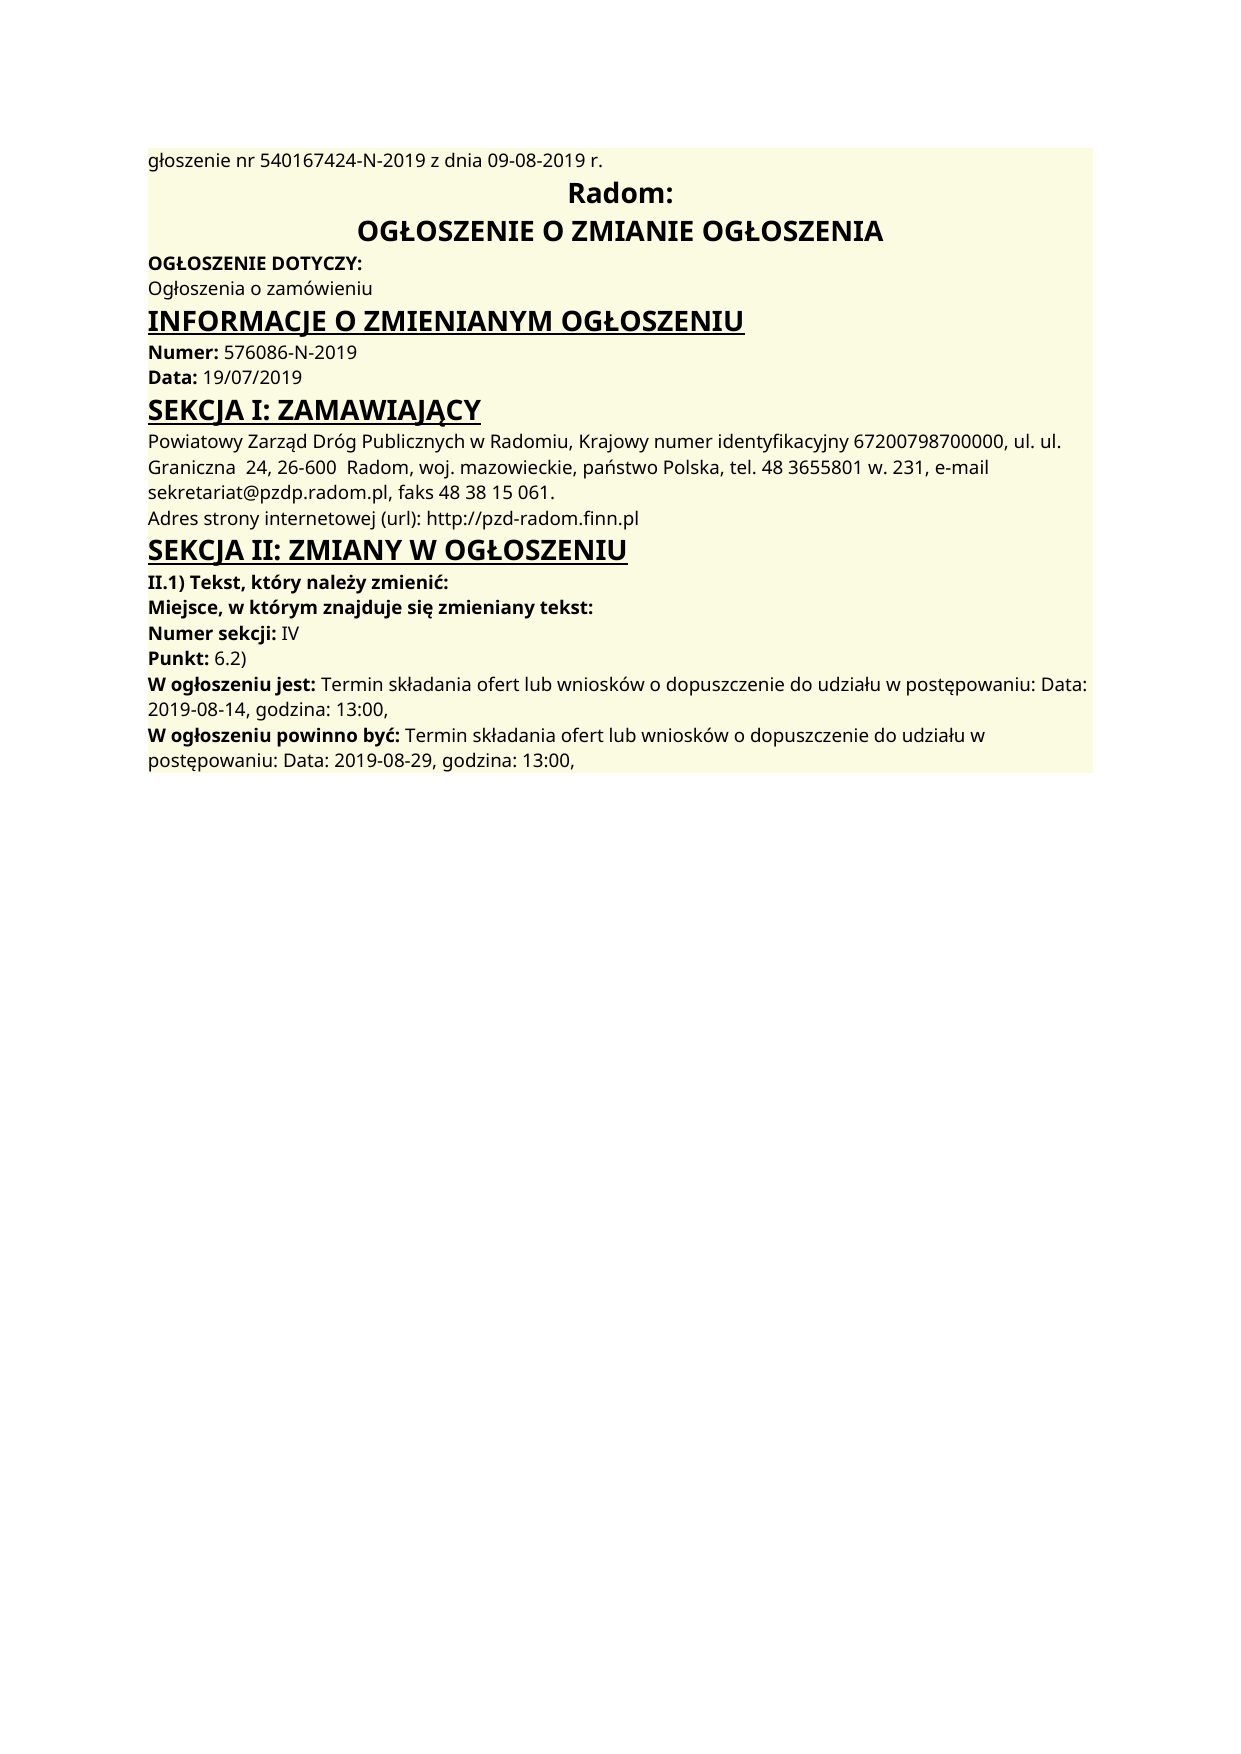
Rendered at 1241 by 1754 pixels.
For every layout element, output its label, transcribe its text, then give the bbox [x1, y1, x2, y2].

text II.1) Tekst, który należy zmienić: [148, 569, 1093, 594]
text Miejsce, w którym znajduje się zmieniany tekst: Numer sekcji: IV Punkt: 6.2) W ogłoszeniu jest: Termin składania ofert lub wniosków o dopuszczenie do udziału w postępowaniu: Data: 2019-08-14, godzina: 13:00, W ogłoszeniu powinno być: Termin składania ofert lub wniosków o dopuszczenie do udziału w postępowaniu: Data: 2019-08-29, godzina: 13:00, [148, 594, 1093, 773]
text SEKCJA I: ZAMAWIAJĄCY [148, 390, 1093, 428]
text głoszenie nr 540167424-N-2019 z dnia 09-08-2019 r. [148, 148, 1093, 173]
text Ogłoszenia o zamówieniu [148, 275, 1093, 301]
text Radom: OGŁOSZENIE O ZMIANIE OGŁOSZENIA [148, 173, 1093, 250]
text Numer: 576086-N-2019 Data: 19/07/2019 [148, 339, 1093, 390]
text INFORMACJE O ZMIENIANYM OGŁOSZENIU [148, 301, 1093, 339]
text OGŁOSZENIE DOTYCZY: [148, 250, 1093, 275]
text SEKCJA II: ZMIANY W OGŁOSZENIU [148, 531, 1093, 569]
text Powiatowy Zarząd Dróg Publicznych w Radomiu, Krajowy numer identyfikacyjny 67200798700000, ul. ul. Graniczna 24, 26-600 Radom, woj. mazowieckie, państwo Polska, tel. 48 3655801 w. 231, e-mail sekretariat@pzdp.radom.pl, faks 48 38 15 061. Adres strony internetowej (url): http://pzd-radom.finn.pl [148, 428, 1093, 531]
